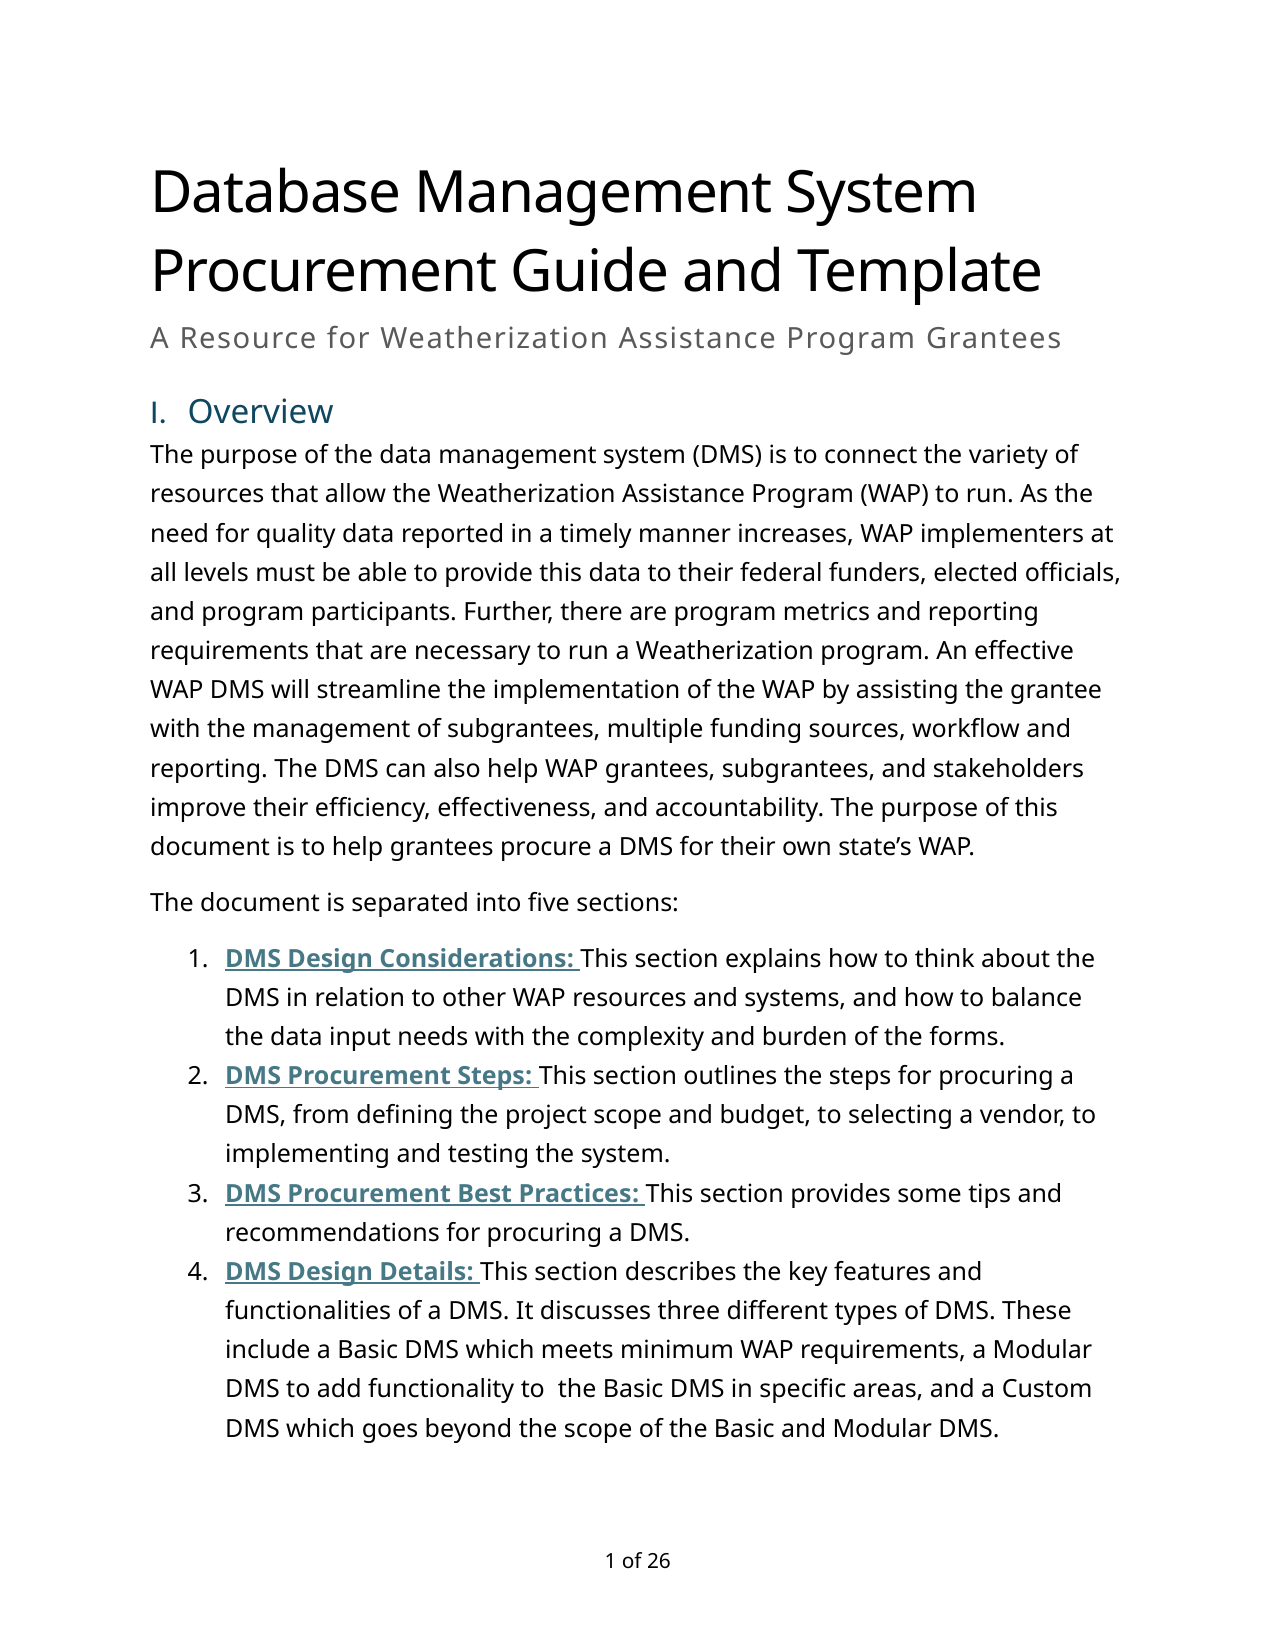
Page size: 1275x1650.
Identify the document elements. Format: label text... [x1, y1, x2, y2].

subtitle Overview [150, 388, 1125, 433]
title Database Management System Procurement Guide and Template [150, 150, 1125, 309]
subtitle A Resource for Weatherization Assistance Program Grantees [150, 317, 1125, 357]
text The document is separated into five sections: [150, 884, 1125, 918]
text The purpose of the data management system (DMS) is to connect the variety of resources that allow the Weatherization Assistance Program (WAP) to run. As the need for quality data reported in a timely manner increases, WAP implementers at all levels must be able to provide this data to their federal funders, elected officials, and program participants. Further, there are program metrics and reporting requirements that are necessary to run a Weatherization program. An effective WAP DMS will streamline the implementation of the WAP by assisting the grantee with the management of subgrantees, multiple funding sources, workflow and reporting. The DMS can also help WAP grantees, subgrantees, and stakeholders improve their efficiency, effectiveness, and accountability. The purpose of this document is to help grantees procure a DMS for their own state’s WAP. [150, 437, 1125, 863]
list DMS Procurement Best Practices: This section provides some tips and recommendations for procuring a DMS. [187, 1175, 1125, 1248]
list DMS Design Considerations: This section explains how to think about the DMS in relation to other WAP resources and systems, and how to balance the data input needs with the complexity and burden of the forms. [187, 940, 1125, 1053]
list DMS Procurement Steps: This section outlines the steps for procuring a DMS, from defining the project scope and budget, to selecting a vendor, to implementing and testing the system. [187, 1058, 1125, 1170]
list DMS Design Details: This section describes the key features and functionalities of a DMS. It discusses three different types of DMS. These include a Basic DMS which meets minimum WAP requirements, a Modular DMS to add functionality to the Basic DMS in specific areas, and a Custom DMS which goes beyond the scope of the Basic and Modular DMS. [187, 1253, 1125, 1444]
